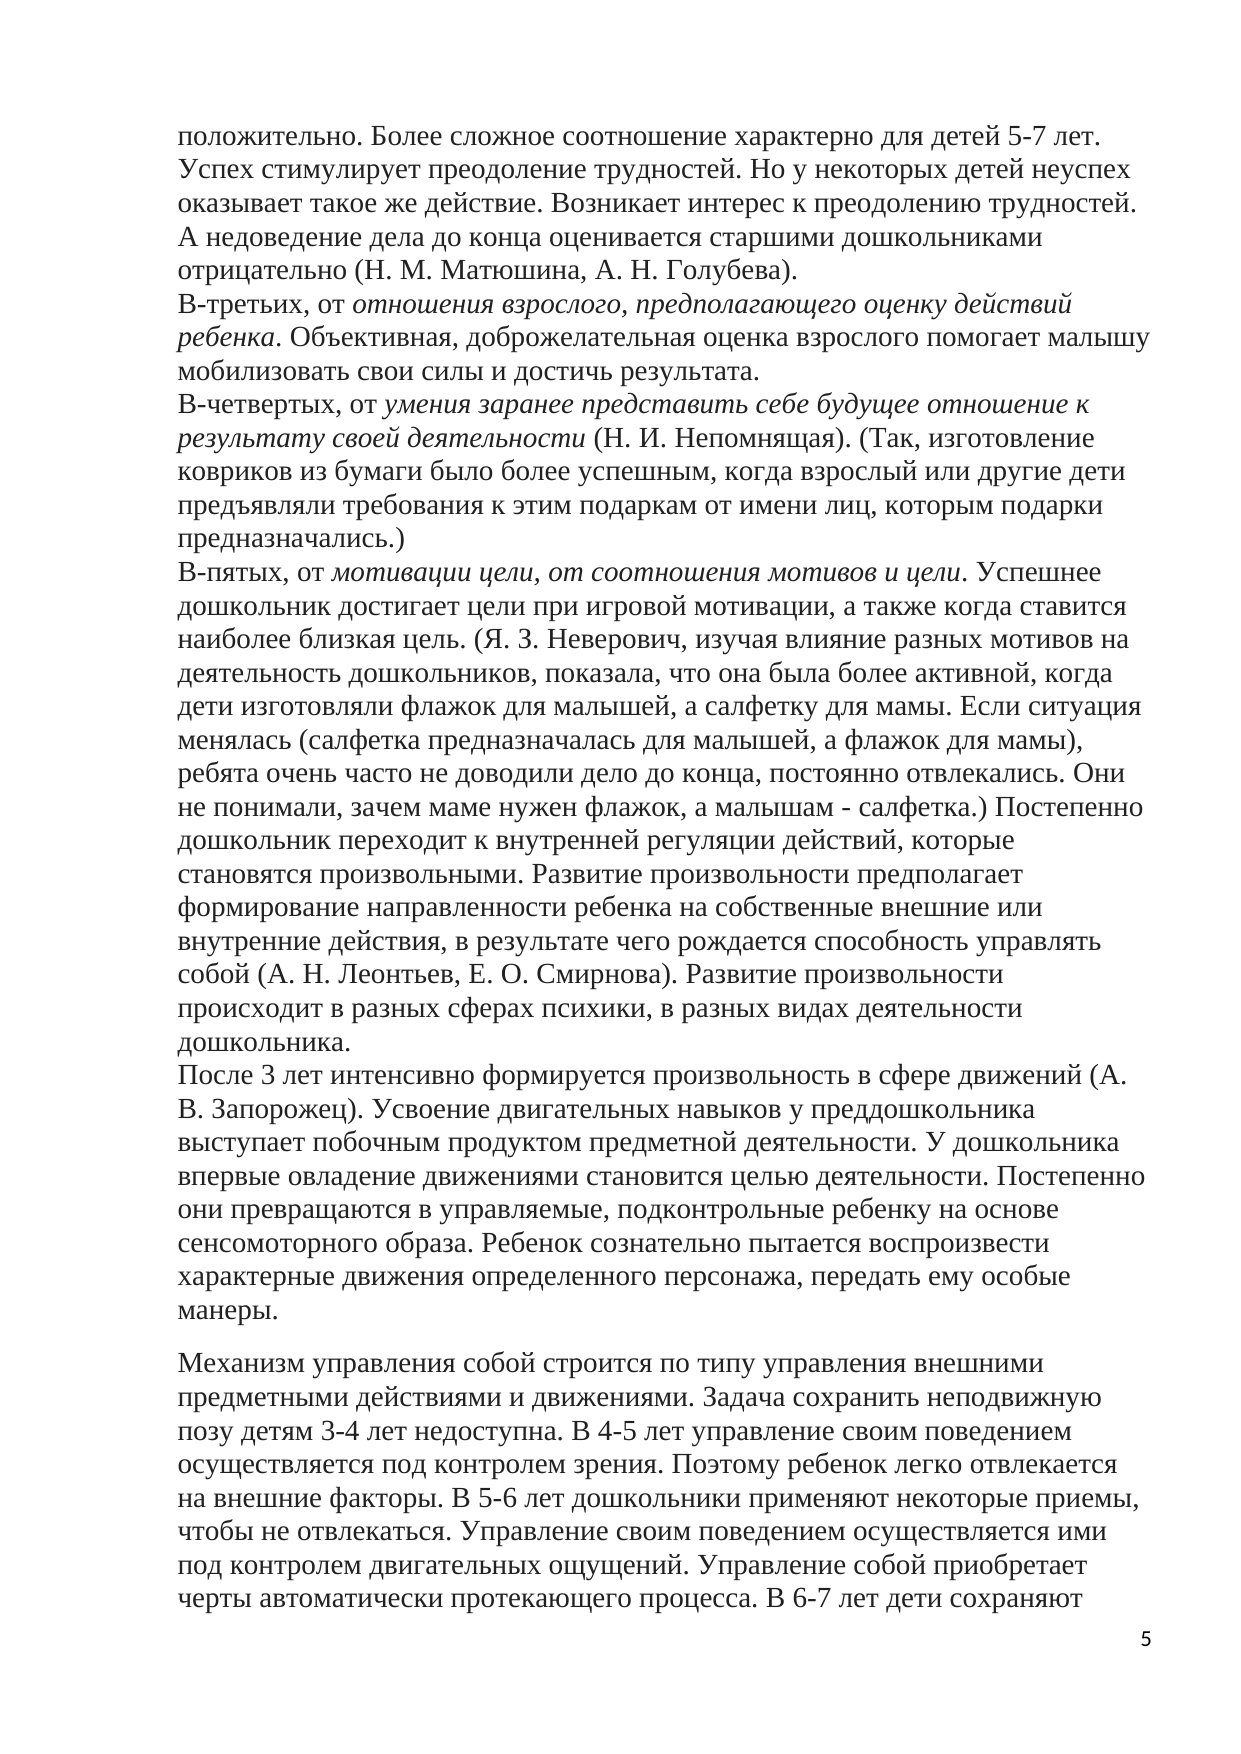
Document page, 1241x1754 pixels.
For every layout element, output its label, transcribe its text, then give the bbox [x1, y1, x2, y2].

text После 3 лет интенсивно формируется произвольность в сфере движений (А. В. Запорожец). Усвоение двигательных навыков у преддошкольника выступает побочным продуктом предметной деятельности. У дошкольника впервые овладение движениями становится целью деятельности. Постепенно они превращаются в управляемые, подконтрольные ребенку на основе сенсомоторного образа. Ребенок сознательно пытается воспроизвести характерные движения определенного персонажа, передать ему особые манеры. [177, 1057, 1152, 1326]
text В-третьих, от отношения взрослого, предполагающего оценку действий ребенка. Объективная, доброжелательная оценка взрослого помогает малышу мобилизовать свои силы и достичь результата. [177, 286, 1152, 386]
text В-четвертых, от умения заранее представить себе будущее отношение к результату своей деятельности (Н. И. Непомнящая). (Так, изготовление ковриков из бумаги было более успешным, когда взрослый или другие дети предъявляли требования к этим подаркам от имени лиц, которым подарки предназначались.) [177, 386, 1152, 554]
text В-пятых, от мотивации цели, от соотношения мотивов и цели. Успешнее дошкольник достигает цели при игровой мотивации, а также когда ставится наиболее близкая цель. (Я. З. Неверович, изучая влияние разных мотивов на деятельность дошкольников, показала, что она была более активной, когда дети изготовляли флажок для малышей, а салфетку для мамы. Если ситуация менялась (салфетка предназначалась для малышей, а флажок для мамы), ребята очень часто не доводили дело до конца, постоянно отвлекались. Они не понимали, зачем маме нужен флажок, а малышам - салфетка.) Постепенно дошкольник переходит к внутренней регуляции действий, которые становятся произвольными. Развитие произвольности предполагает формирование направленности ребенка на собственные внешние или внутренние действия, в результате чего рождается способность управлять собой (А. Н. Леонтьев, Е. О. Смирнова). Развитие произвольности происходит в разных сферах психики, в разных видах деятельности дошкольника. [177, 554, 1152, 1057]
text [177, 1346, 1152, 1614]
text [177, 118, 1152, 286]
